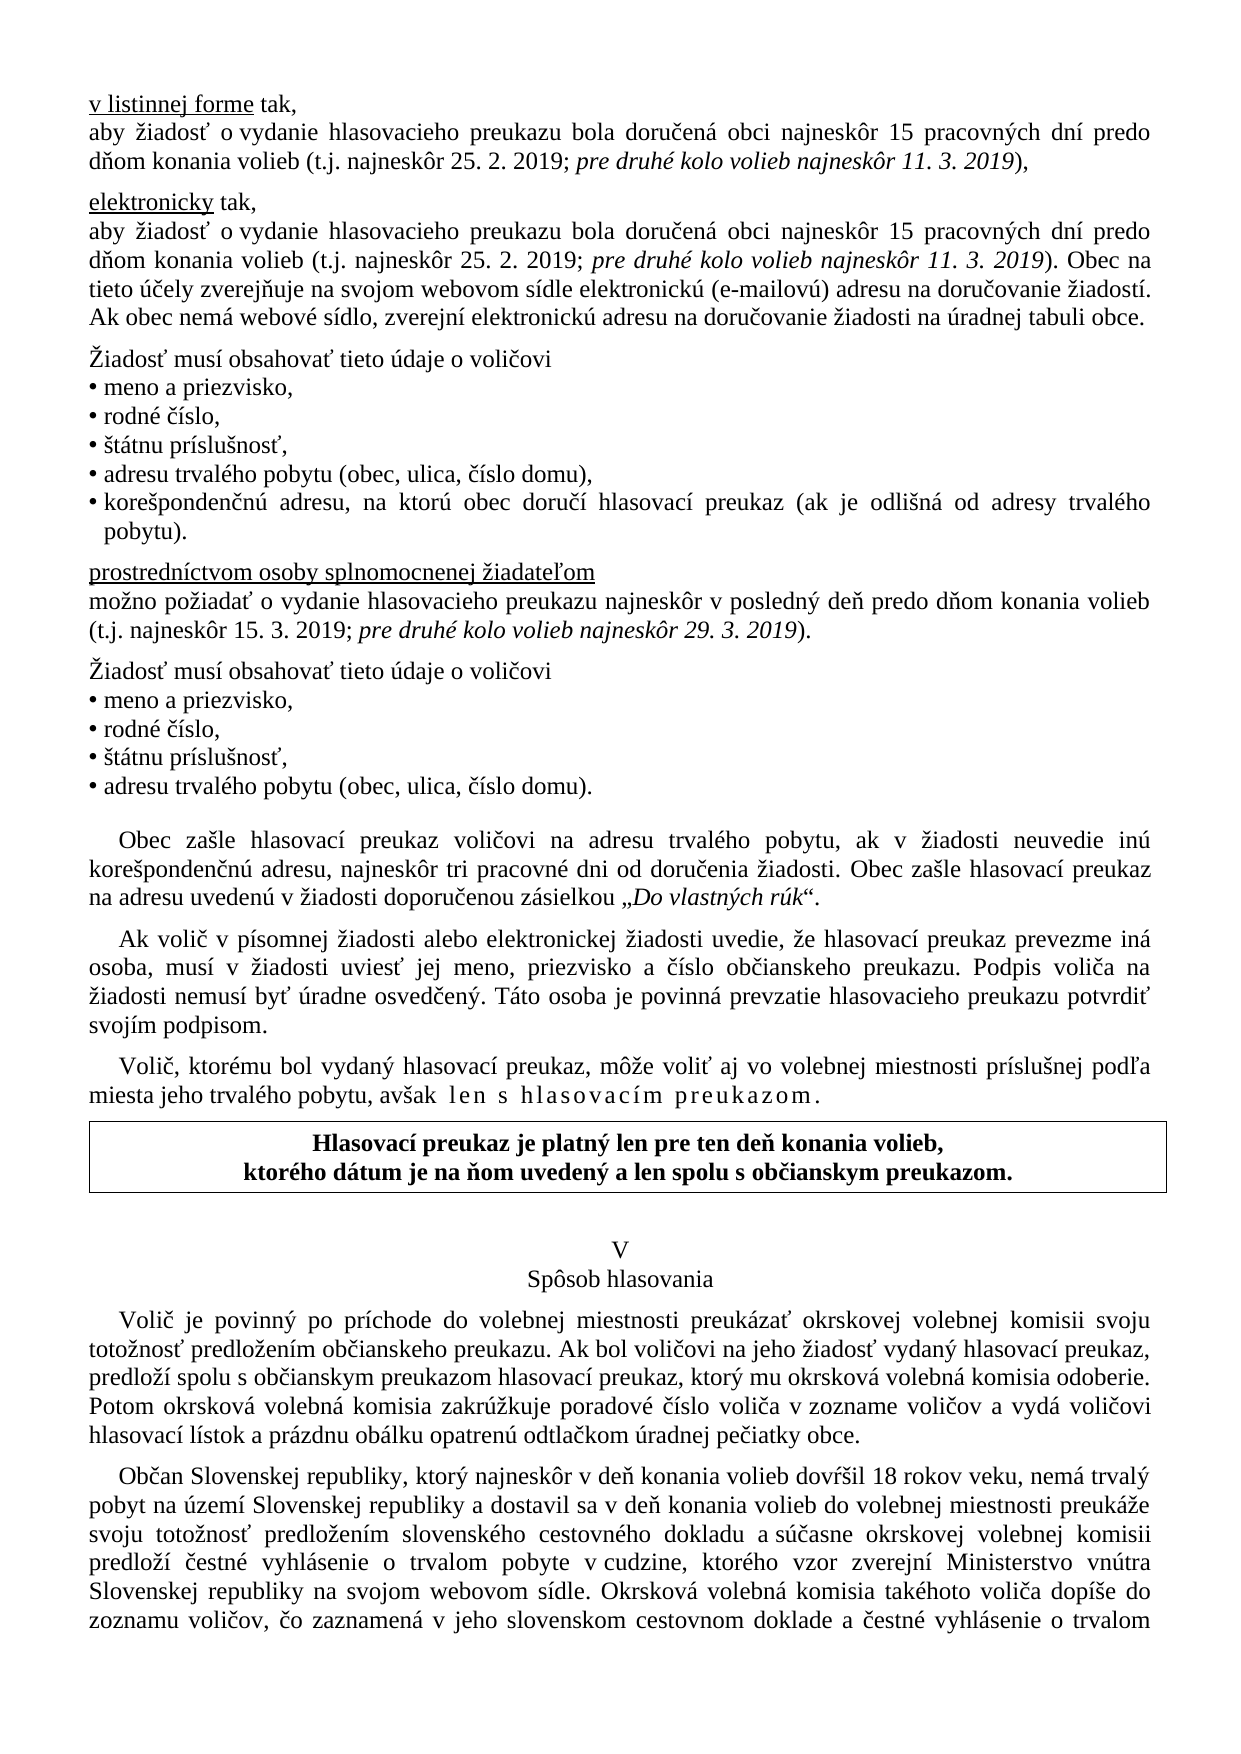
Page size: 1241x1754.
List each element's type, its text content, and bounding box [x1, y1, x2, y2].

text adresu trvalého pobytu (obec, ulica, číslo domu). [89, 771, 1152, 800]
text Volič, ktorému bol vydaný hlasovací preukaz, môže voliť aj vo volebnej miestnosti príslušnej podľa miesta jeho trvalého pobytu, avšak len s hlasovacím preukazom. [89, 1051, 1152, 1109]
text V [89, 1235, 1152, 1264]
text adresu trvalého pobytu (obec, ulica, číslo domu), [89, 459, 1152, 487]
text štátnu príslušnosť, [89, 742, 1152, 771]
text Žiadosť musí obsahovať tieto údaje o voličovi [89, 656, 1152, 685]
text aby žiadosť o vydanie hlasovacieho preukazu bola doručená obci najneskôr 15 pracovných dní predo dňom konania volieb (t.j. najneskôr 25. 2. 2019; pre druhé kolo volieb najneskôr 11. 3. 2019), [89, 117, 1152, 175]
text Obec zašle hlasovací preukaz voličovi na adresu trvalého pobytu, ak v žiadosti neuvedie inú korešpondenčnú adresu, najneskôr tri pracovné dni od doručenia žiadosti. Obec zašle hlasovací preukaz na adresu uvedenú v žiadosti doporučenou zásielkou „Do vlastných rúk“. [89, 825, 1152, 911]
text možno požiadať o vydanie hlasovacieho preukazu najneskôr v posledný deň predo dňom konania volieb (t.j. najneskôr 15. 3. 2019; pre druhé kolo volieb najneskôr 29. 3. 2019). [89, 586, 1152, 644]
text Žiadosť musí obsahovať tieto údaje o voličovi [89, 344, 1152, 372]
text štátnu príslušnosť, [89, 430, 1152, 459]
text Spôsob hlasovania [89, 1264, 1152, 1292]
text aby žiadosť o vydanie hlasovacieho preukazu bola doručená obci najneskôr 15 pracovných dní predo dňom konania volieb (t.j. najneskôr 25. 2. 2019; pre druhé kolo volieb najneskôr 11. 3. 2019). Obec na tieto účely zverejňuje na svojom webovom sídle elektronickú (e-mailovú) adresu na doručovanie žiadostí. Ak obec nemá webové sídlo, zverejní elektronickú adresu na doručovanie žiadosti na úradnej tabuli obce. [89, 216, 1152, 331]
text korešpondenčnú adresu, na ktorú obec doručí hlasovací preukaz (ak je odlišná od adresy trvalého pobytu). [89, 487, 1152, 545]
table_header Hlasovací preukaz je platný len pre ten deň konania volieb, ktorého dátum je na ňom uvedený a len spolu s občianskym preukazom. [90, 1122, 1166, 1192]
text v listinnej forme tak, [89, 89, 1152, 117]
text Ak volič v písomnej žiadosti alebo elektronickej žiadosti uvedie, že hlasovací preukaz prevezme iná osoba, musí v žiadosti uviesť jej meno, priezvisko a číslo občianskeho preukazu. Podpis voliča na žiadosti nemusí byť úradne osvedčený. Táto osoba je povinná prevzatie hlasovacieho preukazu potvrdiť svojím podpisom. [89, 924, 1152, 1039]
text rodné číslo, [89, 401, 1152, 430]
text prostredníctvom osoby splnomocnenej žiadateľom [89, 557, 1152, 586]
text rodné číslo, [89, 714, 1152, 742]
text elektronicky tak, [89, 187, 1152, 216]
text Volič je povinný po príchode do volebnej miestnosti preukázať okrskovej volebnej komisii svoju totožnosť predložením občianskeho preukazu. Ak bol voličovi na jeho žiadosť vydaný hlasovací preukaz, predloží spolu s občianskym preukazom hlasovací preukaz, ktorý mu okrsková volebná komisia odoberie. Potom okrsková volebná komisia zakrúžkuje poradové číslo voliča v zozname voličov a vydá voličovi hlasovací lístok a prázdnu obálku opatrenú odtlačkom úradnej pečiatky obce. [89, 1305, 1152, 1449]
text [89, 1461, 1152, 1634]
text meno a priezvisko, [89, 372, 1152, 401]
text meno a priezvisko, [89, 685, 1152, 714]
